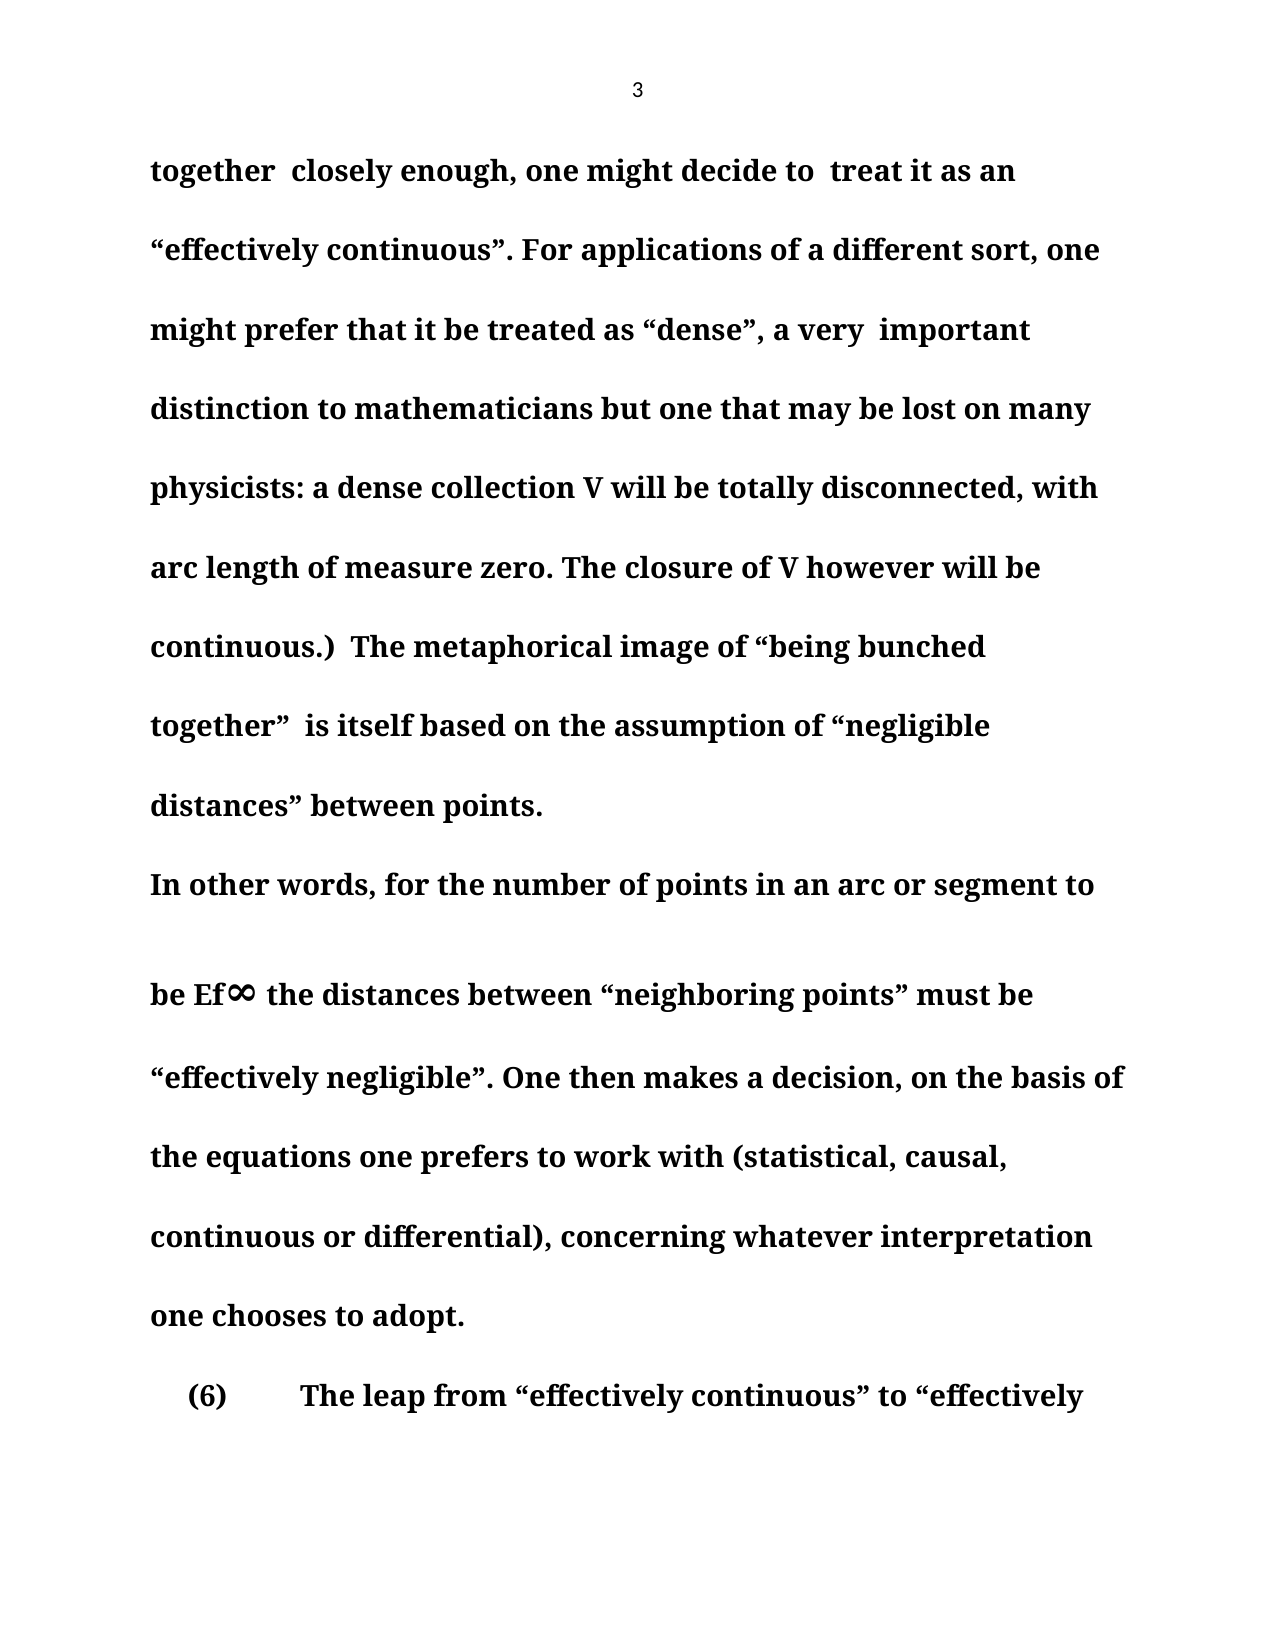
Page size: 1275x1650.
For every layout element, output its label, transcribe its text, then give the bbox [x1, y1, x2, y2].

text In other words, for the number of points in an arc or segment to be Ef∞ the distances between “neighboring points” must be “effectively negligible”. One then makes a decision, on the basis of the equations one prefers to work with (statistical, causal, continuous or differential), concerning whatever interpretation one chooses to adopt. [150, 864, 1125, 1335]
text together closely enough, one might decide to treat it as an “effectively continuous”. For applications of a different sort, one might prefer that it be treated as “dense”, a very important distinction to mathematicians but one that may be lost on many physicists: a dense collection V will be totally disconnected, with arc length of measure zero. The closure of V however will be continuous.) The metaphorical image of “being bunched together” is itself based on the assumption of “negligible distances” between points. [150, 150, 1125, 825]
list The leap from “effectively continuous” to “effectively [187, 1375, 1125, 1414]
